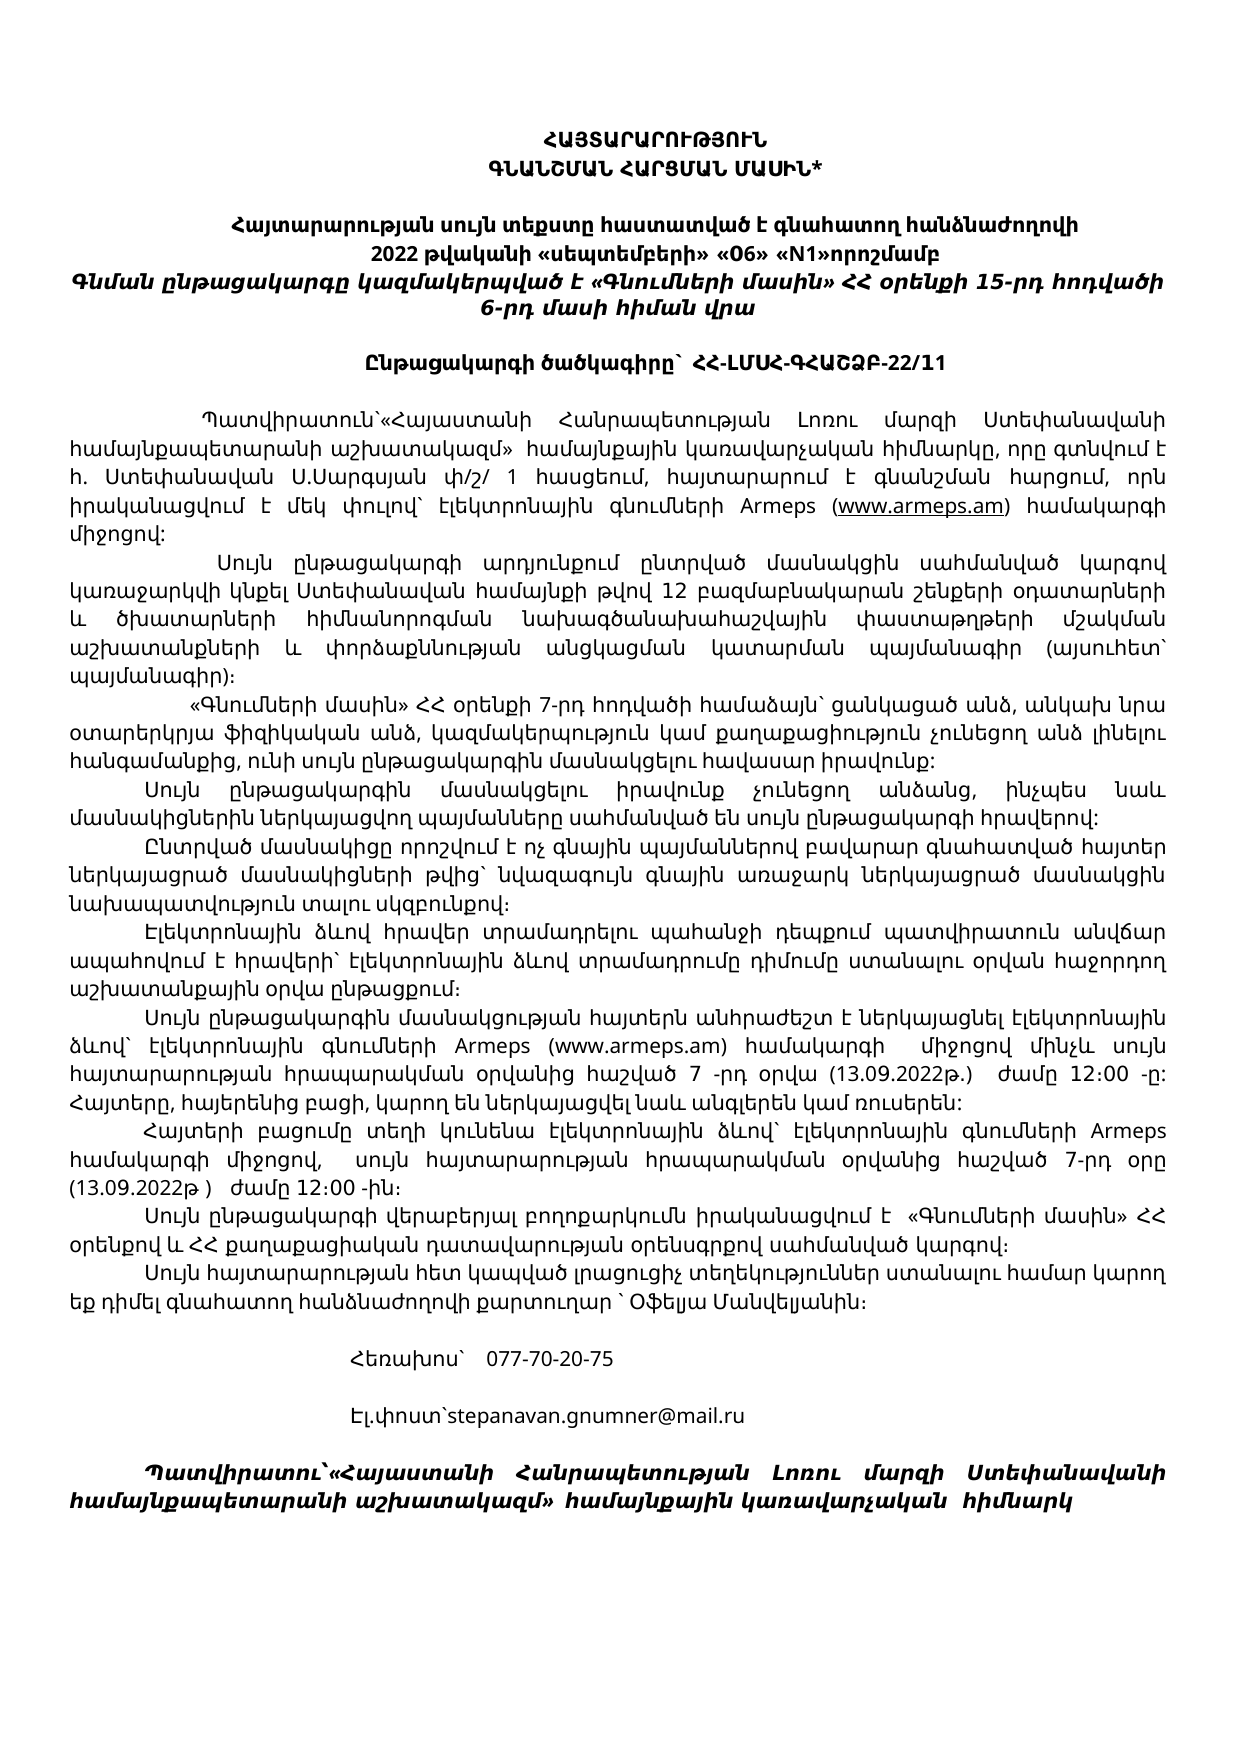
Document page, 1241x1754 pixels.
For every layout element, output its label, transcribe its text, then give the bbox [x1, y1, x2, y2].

text Սույն ընթացակարգի վերաբերյալ բողոքարկումն իրականացվում է «Գնումների մասին» ՀՀ օրենքով և ՀՀ քաղաքացիական դատավարության օրենսգրքով սահմանված կարգով։ [69, 1202, 1167, 1258]
text Էլեկտրոնային ձևով հրավեր տրամադրելու պահանջի դեպքում պատվիրատուն անվճար ապահովում է հրավերի` էլեկտրոնային ձևով տրամադրումը դիմումը ստանալու օրվան հաջորդող աշխատանքային օրվա ընթացքում։ [69, 917, 1167, 1003]
text Գնման ընթացակարգը կազմակերպված է «Գնումների մասին» ՀՀ օրենքի 15-րդ հոդվածի 6-րդ մասի հիման վրա [69, 267, 1167, 320]
text Հայտարարության սույն տեքստը հաստատված է գնահատող հանձնաժողովի [69, 211, 1167, 239]
text Էլ.փոստ`stepanavan.gnumner@mail.ru [69, 1401, 1167, 1429]
text Պատվիրատուն`«Հայաստանի Հանրապետության Լոռու մարզի Ստեփանավանի համայնքապետարանի աշխատակազմ» համայնքային կառավարչական հիմնարկը, որը գտնվում է հ. Ստեփանավան Ս.Սարգսյան փ/շ/ 1 հասցեում, հայտարարում է գնանշման հարցում, որն իրականացվում է մեկ փուլով` էլեկտրոնային գնումների Armeps (www.armeps.am) համակարգի միջոցով: [69, 405, 1167, 548]
text Ընտրված մասնակիցը որոշվում է ոչ գնային պայմաններով բավարար գնահատված հայտեր ներկայացրած մասնակիցների թվից` նվազագույն գնային առաջարկ ներկայացրած մասնակցին նախապատվություն տալու սկզբունքով։ [69, 832, 1167, 917]
text Հեռախոս` 077-70-20-75 [69, 1344, 1167, 1372]
text Հայտերի բացումը տեղի կունենա էլեկտրոնային ձևով` էլեկտրոնային գնումների Armeps համակարգի միջոցով, սույն հայտարարության հրապարակման օրվանից հաշված 7-րդ օրը (13.09.2022թ ) ժամը 12։00 -ին։ [69, 1116, 1167, 1202]
text ԳՆԱՆՇՄԱՆ ՀԱՐՑՄԱՆ ՄԱՍԻՆ* [69, 154, 1167, 182]
text Սույն ընթացակարգի արդյունքում ընտրված մասնակցին սահմանված կարգով կառաջարկվի կնքել Ստեփանավան համայնքի թվով 12 բազմաբնակարան շենքերի օդատարների և ծխատարների հիմնանորոգման նախագծանախահաշվային փաստաթղթերի մշակման աշխատանքների և փորձաքննության անցկացման կատարման պայմանագիր (այսուհետ` պայմանագիր)։ [69, 548, 1167, 690]
text Ընթացակարգի ծածկագիրը` ՀՀ-ԼՄՍՀ-ԳՀԱՇՁԲ-22/11 [69, 348, 1167, 377]
text Պատվիրատու՝«Հայաստանի Հանրապետության Լոռու մարզի Ստեփանավանի համայնքապետարանի աշխատակազմ» համայնքային կառավարչական հիմնարկ [69, 1458, 1167, 1514]
text Սույն հայտարարության հետ կապված լրացուցիչ տեղեկություններ ստանալու համար կարող եք դիմել գնահատող հանձնաժողովի քարտուղար ` Օֆելյա Մանվելյանին։ [69, 1258, 1167, 1315]
text 2022 թվականի «սեպտեմբերի» «06» «N1»որոշմամբ [69, 239, 1167, 267]
text Սույն ընթացակարգին մասնակցության հայտերն անհրաժեշտ է ներկայացնել էլեկտրոնային ձևով` էլեկտրոնային գնումների Armeps (www.armeps.am) համակարգի միջոցով մինչև սույն հայտարարության հրապարակման օրվանից հաշված 7 -րդ օրվա (13.09.2022թ․) ժամը 12։00 -ը: Հայտերը, հայերենից բացի, կարող են ներկայացվել նաև անգլերեն կամ ռուսերեն: [69, 1003, 1167, 1116]
text ՀԱՅՏԱՐԱՐՈՒԹՅՈՒՆ [69, 125, 1167, 154]
text «Գնումների մասին» ՀՀ օրենքի 7-րդ հոդվածի համաձայն` ցանկացած անձ, անկախ նրա օտարերկրյա ֆիզիկական անձ, կազմակերպություն կամ քաղաքացիություն չունեցող անձ լինելու հանգամանքից, ունի սույն ընթացակարգին մասնակցելու հավասար իրավունք: [69, 690, 1167, 775]
text Սույն ընթացակարգին մասնակցելու իրավունք չունեցող անձանց, ինչպես նաև մասնակիցներին ներկայացվող պայմանները սահմանված են սույն ընթացակարգի հրավերով: [69, 775, 1167, 832]
